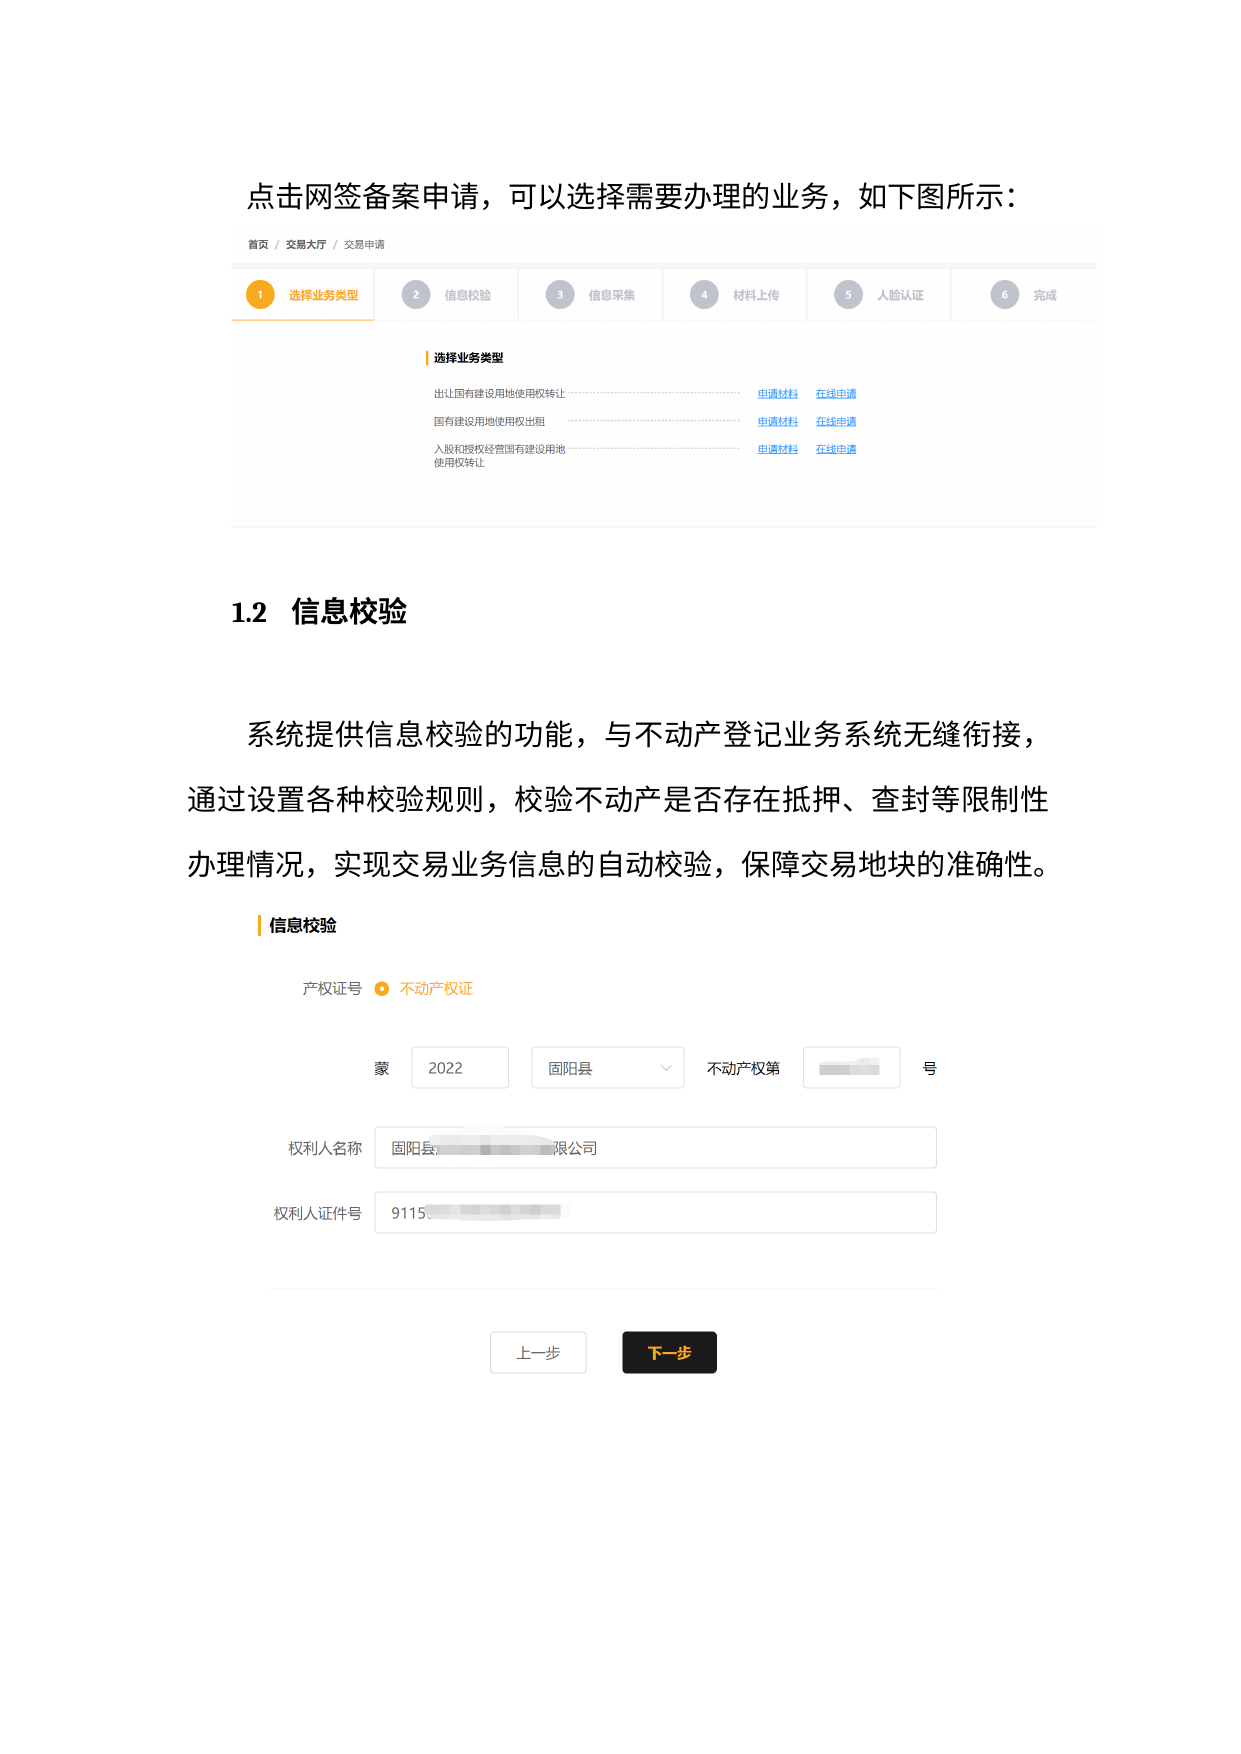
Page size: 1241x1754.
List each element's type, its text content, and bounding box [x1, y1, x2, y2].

picture [231, 895, 1097, 1391]
list 信息校验 [232, 579, 1053, 644]
text 系统提供信息校验的功能，与不动产登记业务系统无缝衔接，通过设置各种校验规则，校验不动产是否存在抵押、查封等限制性办理情况，实现交易业务信息的自动校验，保障交易地块的准确性。 [187, 700, 1053, 895]
text 点击网签备案申请，可以选择需要办理的业务，如下图所示： [187, 162, 1053, 227]
picture [231, 227, 1097, 528]
